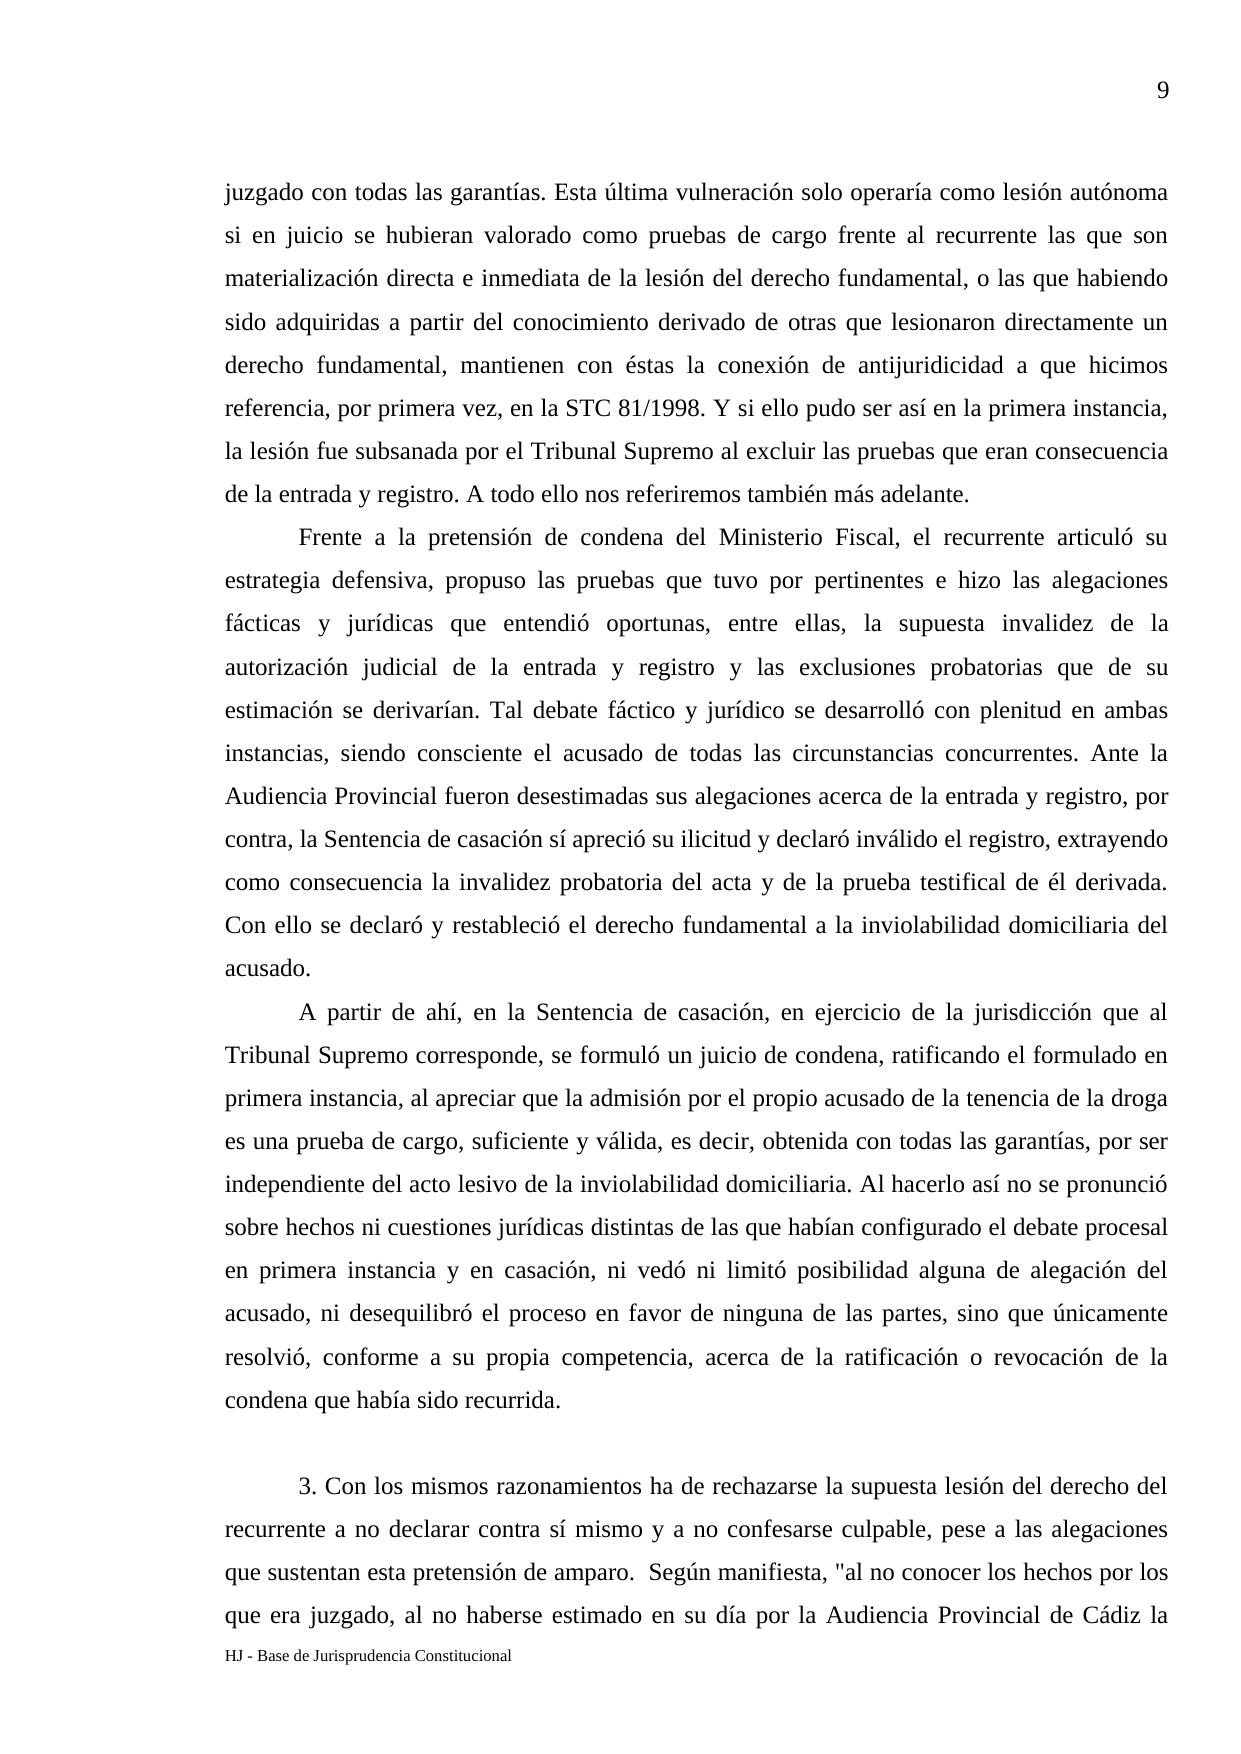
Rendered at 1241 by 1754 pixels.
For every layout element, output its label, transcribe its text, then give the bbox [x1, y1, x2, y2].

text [224, 1471, 1169, 1629]
text A partir de ahí, en la Sentencia de casación, en ejercicio de la jurisdicción que al Tribunal Supremo corresponde, se formuló un juicio de condena, ratificando el formulado en primera instancia, al apreciar que la admisión por el propio acusado de la tenencia de la droga es una prueba de cargo, suficiente y válida, es decir, obtenida con todas las garantías, por ser independiente del acto lesivo de la inviolabilidad domiciliaria. Al hacerlo así no se pronunció sobre hechos ni cuestiones jurídicas distintas de las que habían configurado el debate procesal en primera instancia y en casación, ni vedó ni limitó posibilidad alguna de alegación del acusado, ni desequilibró el proceso en favor de ninguna de las partes, sino que únicamente resolvió, conforme a su propia competencia, acerca de la ratificación o revocación de la condena que había sido recurrida. [224, 997, 1169, 1413]
text Frente a la pretensión de condena del Ministerio Fiscal, el recurrente articuló su estrategia defensiva, propuso las pruebas que tuvo por pertinentes e hizo las alegaciones fácticas y jurídicas que entendió oportunas, entre ellas, la supuesta invalidez de la autorización judicial de la entrada y registro y las exclusiones probatorias que de su estimación se derivarían. Tal debate fáctico y jurídico se desarrolló con plenitud en ambas instancias, siendo consciente el acusado de todas las circunstancias concurrentes. Ante la Audiencia Provincial fueron desestimadas sus alegaciones acerca de la entrada y registro, por contra, la Sentencia de casación sí apreció su ilicitud y declaró inválido el registro, extrayendo como consecuencia la invalidez probatoria del acta y de la prueba testifical de él derivada. Con ello se declaró y restableció el derecho fundamental a la inviolabilidad domiciliaria del acusado. [224, 522, 1169, 982]
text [224, 177, 1169, 508]
